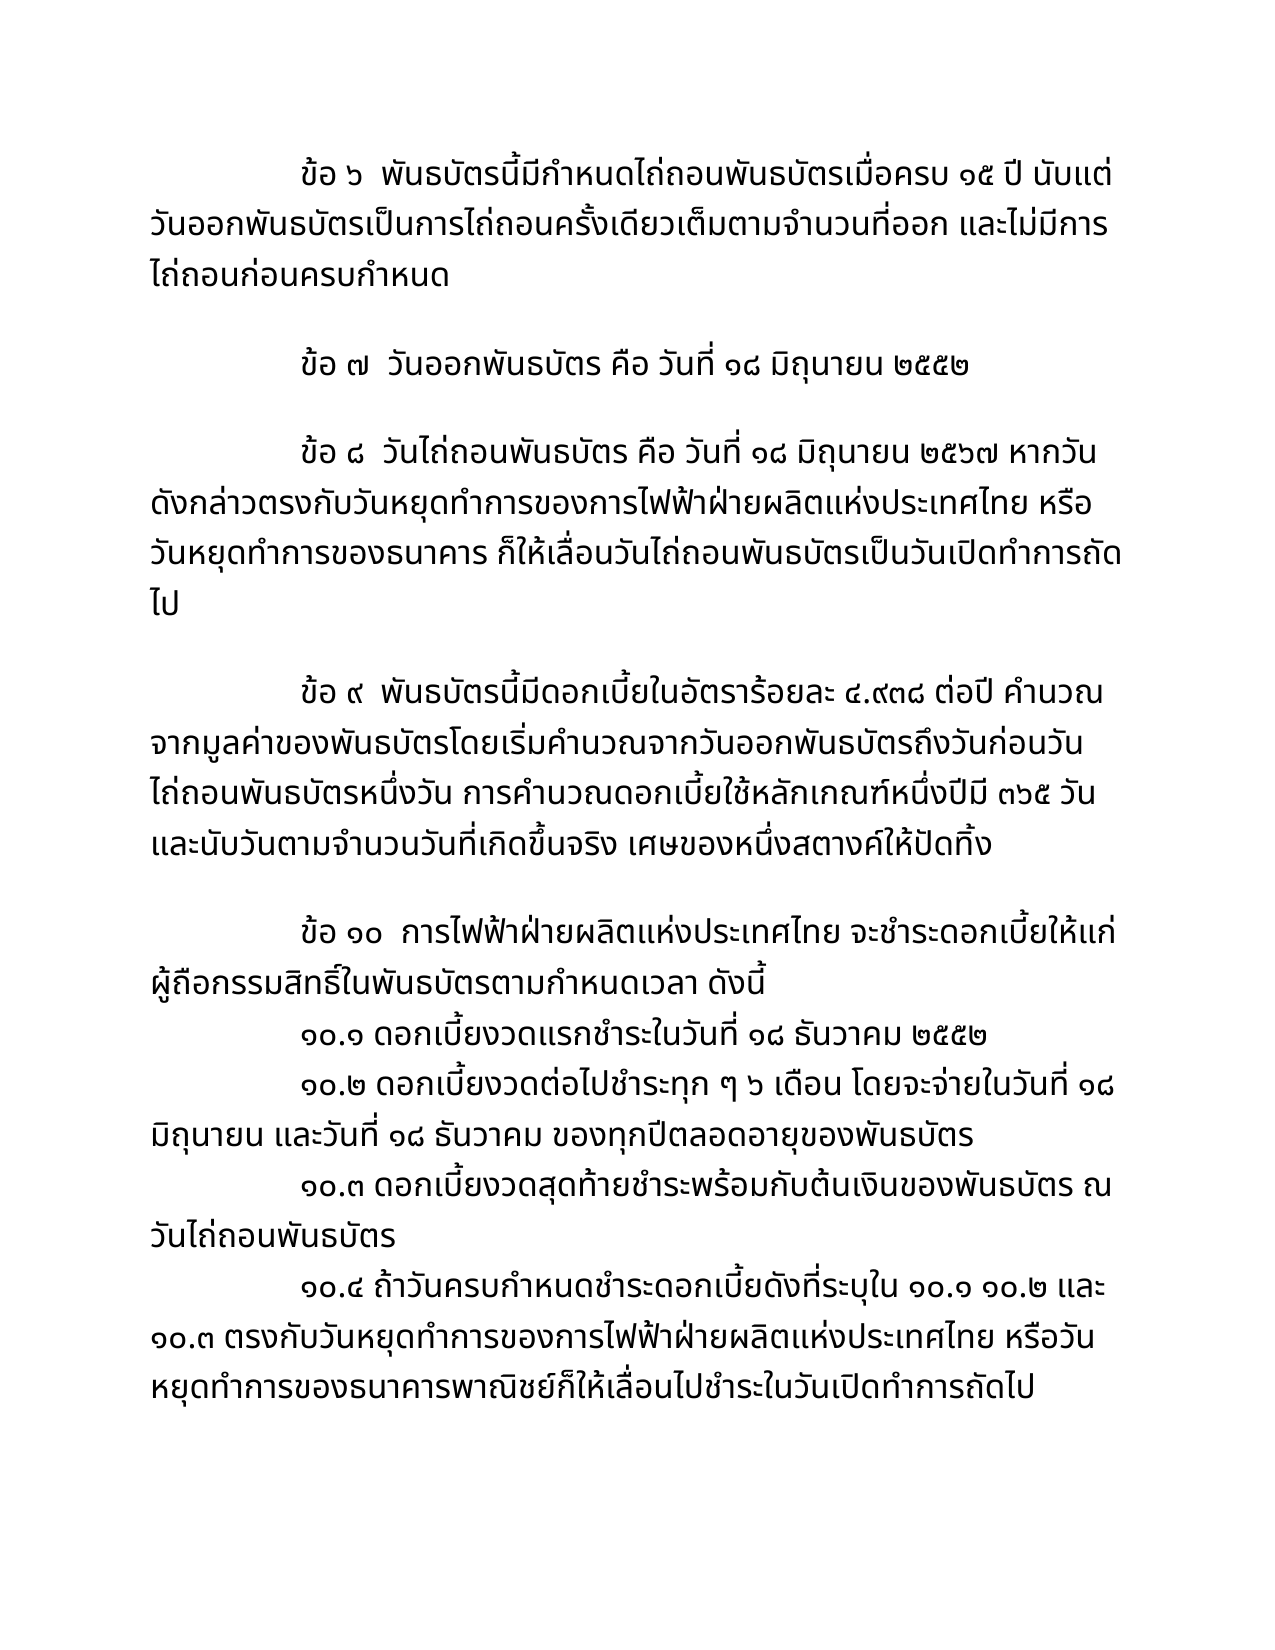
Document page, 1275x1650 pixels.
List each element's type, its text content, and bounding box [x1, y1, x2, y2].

text ๑๐.๓ ดอกเบี้ยงวดสุดท้ายชำระพร้อมกับต้นเงินของพันธบัตร ณ วันไถ่ถอนพันธบัตร [150, 1161, 1125, 1262]
text ข้อ ๖ พันธบัตรนี้มีกำหนดไถ่ถอนพันธบัตรเมื่อครบ ๑๕ ปี นับแต่วันออกพันธบัตรเป็นการไถ่ถอนครั้งเดียวเต็มตามจำนวนที่ออก และไม่มีการไถ่ถอนก่อนครบกำหนด [150, 150, 1125, 301]
text ข้อ ๙ พันธบัตรนี้มีดอกเบี้ยในอัตราร้อยละ ๔.๙๓๘ ต่อปี คำนวณจากมูลค่าของพันธบัตรโดยเริ่มคำนวณจากวันออกพันธบัตรถึงวันก่อนวันไถ่ถอนพันธบัตรหนึ่งวัน การคำนวณดอกเบี้ยใช้หลักเกณฑ์หนึ่งปีมี ๓๖๕ วัน และนับวันตามจำนวนวันที่เกิดขึ้นจริง เศษของหนึ่งสตางค์ให้ปัดทิ้ง [150, 668, 1125, 870]
text ข้อ ๘ วันไถ่ถอนพันธบัตร คือ วันที่ ๑๘ มิถุนายน ๒๕๖๗ หากวันดังกล่าวตรงกับวันหยุดทำการของการไฟฟ้าฝ่ายผลิตแห่งประเทศไทย หรือวันหยุดทำการของธนาคาร ก็ให้เลื่อนวันไถ่ถอนพันธบัตรเป็นวันเปิดทำการถัดไป [150, 428, 1125, 630]
text ข้อ ๑๐ การไฟฟ้าฝ่ายผลิตแห่งประเทศไทย จะชำระดอกเบี้ยให้แก่ ผู้ถือกรรมสิทธิ์ในพันธบัตรตามกำหนดเวลา ดังนี้ [150, 908, 1125, 1009]
text ๑๐.๒ ดอกเบี้ยงวดต่อไปชำระทุก ๆ ๖ เดือน โดยจะจ่ายในวันที่ ๑๘ มิถุนายน และวันที่ ๑๘ ธันวาคม ของทุกปีตลอดอายุของพันธบัตร [150, 1060, 1125, 1161]
text ข้อ ๗ วันออกพันธบัตร คือ วันที่ ๑๘ มิถุนายน ๒๕๕๒ [150, 339, 1125, 390]
text ๑๐.๑ ดอกเบี้ยงวดแรกชำระในวันที่ ๑๘ ธันวาคม ๒๕๕๒ [150, 1009, 1125, 1060]
text ๑๐.๔ ถ้าวันครบกำหนดชำระดอกเบี้ยดังที่ระบุใน ๑๐.๑ ๑๐.๒ และ ๑๐.๓ ตรงกับวันหยุดทำการของการไฟฟ้าฝ่ายผลิตแห่งประเทศไทย หรือวันหยุดทำการของธนาคารพาณิชย์ก็ให้เลื่อนไปชำระในวันเปิดทำการถัดไป [150, 1262, 1125, 1414]
